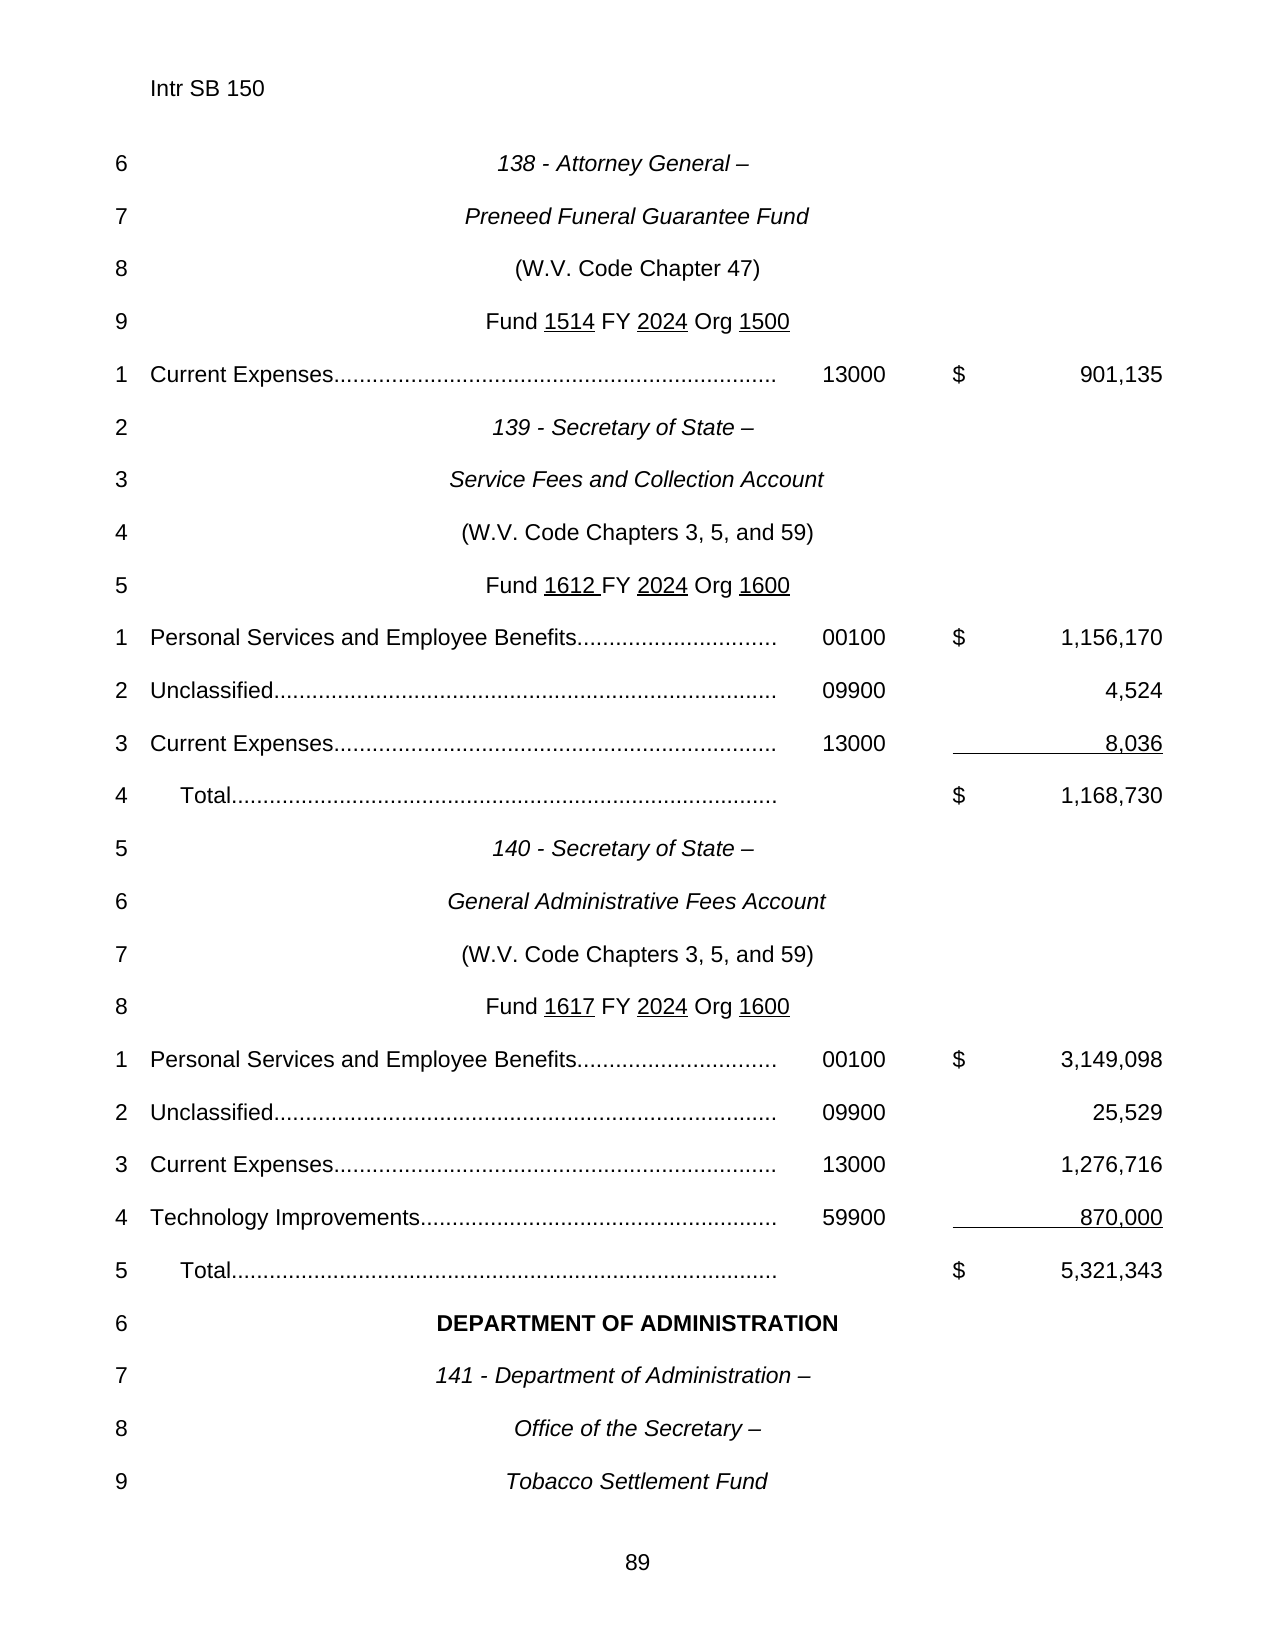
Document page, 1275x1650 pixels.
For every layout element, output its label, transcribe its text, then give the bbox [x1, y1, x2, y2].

text Tobacco Settlement Fund [150, 1468, 1125, 1494]
text Current Expenses 13000 $ 901,135 [150, 361, 1125, 387]
text General Administrative Fees Account [150, 888, 1125, 914]
list Secretary of State – [150, 413, 1125, 440]
text Unclassified 09900 4,524 [150, 677, 1125, 703]
text Current Expenses 13000 1,276,716 [150, 1151, 1125, 1178]
text (W.V. Code Chapters 3, 5, and 59) [150, 519, 1125, 545]
text (W.V. Code Chapter 47) [150, 255, 1125, 282]
text Total $ 5,321,343 [150, 1257, 1125, 1283]
text DEPARTMENT OF ADMINISTRATION [150, 1309, 1125, 1336]
text Current Expenses 13000 8,036 [150, 730, 1125, 756]
text Office of the Secretary – [150, 1415, 1125, 1441]
text Technology Improvements 59900 870,000 [150, 1204, 1125, 1231]
list Secretary of State – [150, 835, 1125, 862]
text (W.V. Code Chapters 3, 5, and 59) [150, 941, 1125, 967]
text Total $ 1,168,730 [150, 782, 1125, 809]
text Fund 1612 FY 2024 Org 1600 [150, 572, 1125, 598]
text Service Fees and Collection Account [150, 466, 1125, 493]
text Personal Services and Employee Benefits 00100 $ 3,149,098 [150, 1046, 1125, 1072]
text Fund 1514 FY 2024 Org 1500 [150, 308, 1125, 334]
text Unclassified 09900 25,529 [150, 1099, 1125, 1125]
text Preneed Funeral Guarantee Fund [150, 203, 1125, 229]
list Attorney General – [150, 150, 1125, 176]
text Fund 1617 FY 2024 Org 1600 [150, 993, 1125, 1020]
list Department of Administration – [150, 1362, 1125, 1389]
text Personal Services and Employee Benefits 00100 $ 1,156,170 [150, 624, 1125, 651]
